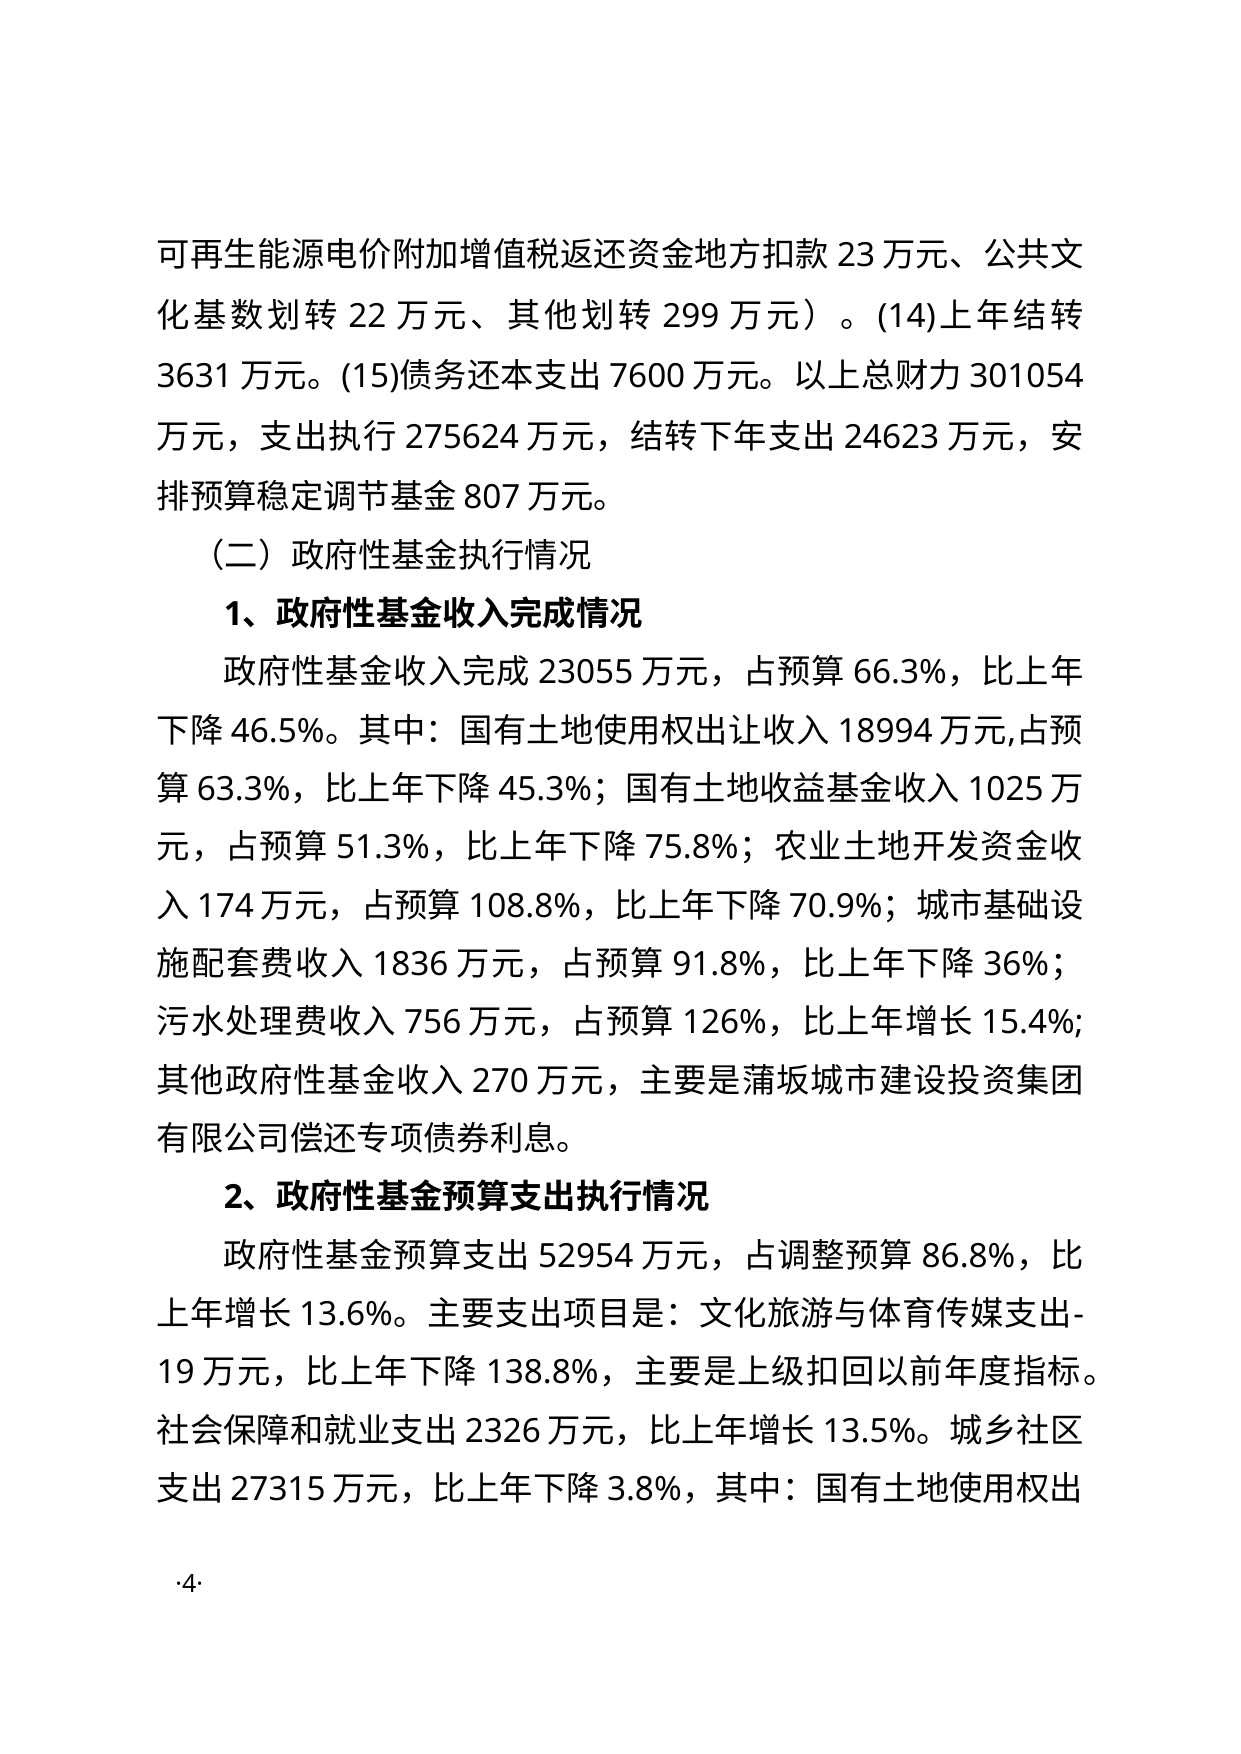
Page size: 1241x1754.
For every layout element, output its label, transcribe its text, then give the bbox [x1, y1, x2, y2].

list 政府性基金预算支出执行情况 [156, 1162, 1084, 1221]
list 政府性基金收入完成情况 [156, 579, 1084, 637]
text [156, 218, 1084, 521]
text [156, 1221, 1084, 1512]
text 政府性基金收入完成23055万元，占预算66.3%，比上年下降46.5%。其中：国有土地使用权出让收入18994万元,占预算63.3%，比上年下降45.3%；国有土地收益基金收入1025万元，占预算51.3%，比上年下降75.8%；农业土地开发资金收入174万元，占预算108.8%，比上年下降70.9%；城市基础设施配套费收入1836万元，占预算91.8%，比上年下降36%；污水处理费收入756万元，占预算126%，比上年增长15.4%;其他政府性基金收入270万元，主要是蒲坂城市建设投资集团有限公司偿还专项债券利息。 [156, 1102, 1084, 1162]
text 政府性基金收入完成23055万元，占预算66.3%，比上年下降46.5%。其中：国有土地使用权出让收入18994万元,占预算63.3%，比上年下降45.3%；国有土地收益基金收入1025万元，占预算51.3%，比上年下降75.8%；农业土地开发资金收入174万元，占预算108.8%，比上年下降70.9%；城市基础设施配套费收入1836万元，占预算91.8%，比上年下降36%；污水处理费收入756万元，占预算126%，比上年增长15.4%;其他政府性基金收入270万元，主要是蒲坂城市建设投资集团有限公司偿还专项债券利息。 [156, 637, 1084, 1057]
text （二）政府性基金执行情况 [156, 521, 1084, 579]
